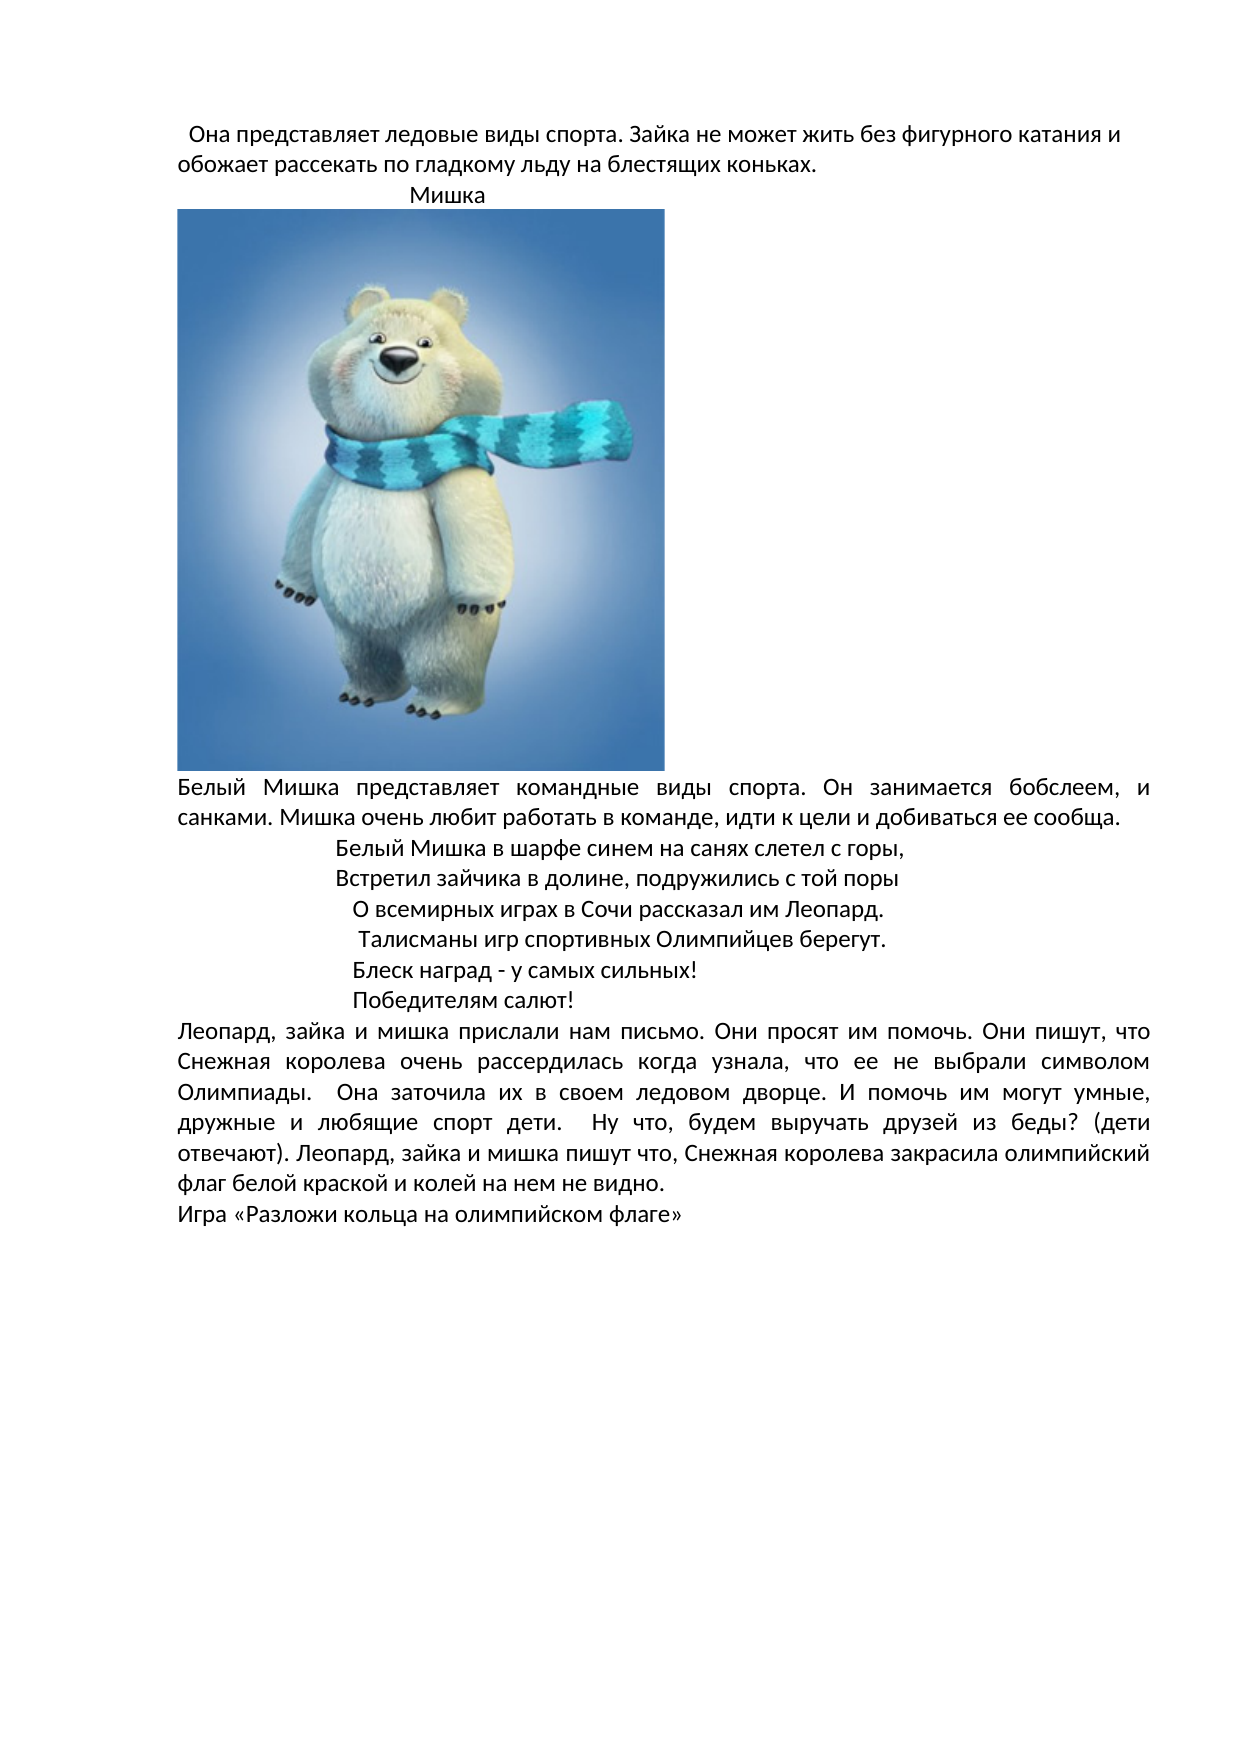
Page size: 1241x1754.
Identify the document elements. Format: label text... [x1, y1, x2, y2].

picture [177, 209, 665, 771]
text Блеск наград - у самых сильных! [177, 954, 1152, 984]
text Талисманы игр спортивных Олимпийцев берегут. [177, 923, 1152, 954]
text Победителям салют! [177, 984, 1152, 1015]
text Леопард, зайка и мишка прислали нам письмо. Они просят им помочь. Они пишут, что Снежная королева очень рассердилась когда узнала, что ее не выбрали символом Олимпиады. Она заточила их в своем ледовом дворце. И помочь им могут умные, дружные и любящие спорт дети. Ну что, будем выручать друзей из беды? (дети отвечают). Леопард, зайка и мишка пишут что, Снежная королева закрасила олимпийский флаг белой краской и колей на нем не видно. [177, 1015, 1152, 1198]
text Она представляет ледовые виды спорта. Зайка не может жить без фигурного катания и обожает рассекать по гладкому льду на блестящих коньках. [177, 118, 1152, 179]
text О всемирных играх в Сочи рассказал им Леопард. [177, 893, 1152, 923]
text Белый Мишка представляет командные виды спорта. Он занимается бобслеем, и санками. Мишка очень любит работать в команде, идти к цели и добиваться ее сообща. [177, 771, 1152, 832]
text Белый Мишка в шарфе синем на санях слетел с горы, [177, 832, 1152, 862]
text Игра «Разложи кольца на олимпийском флаге» [177, 1198, 1152, 1228]
text Встретил зайчика в долине, подружились с той поры [177, 862, 1152, 893]
text Мишка [177, 179, 1152, 210]
